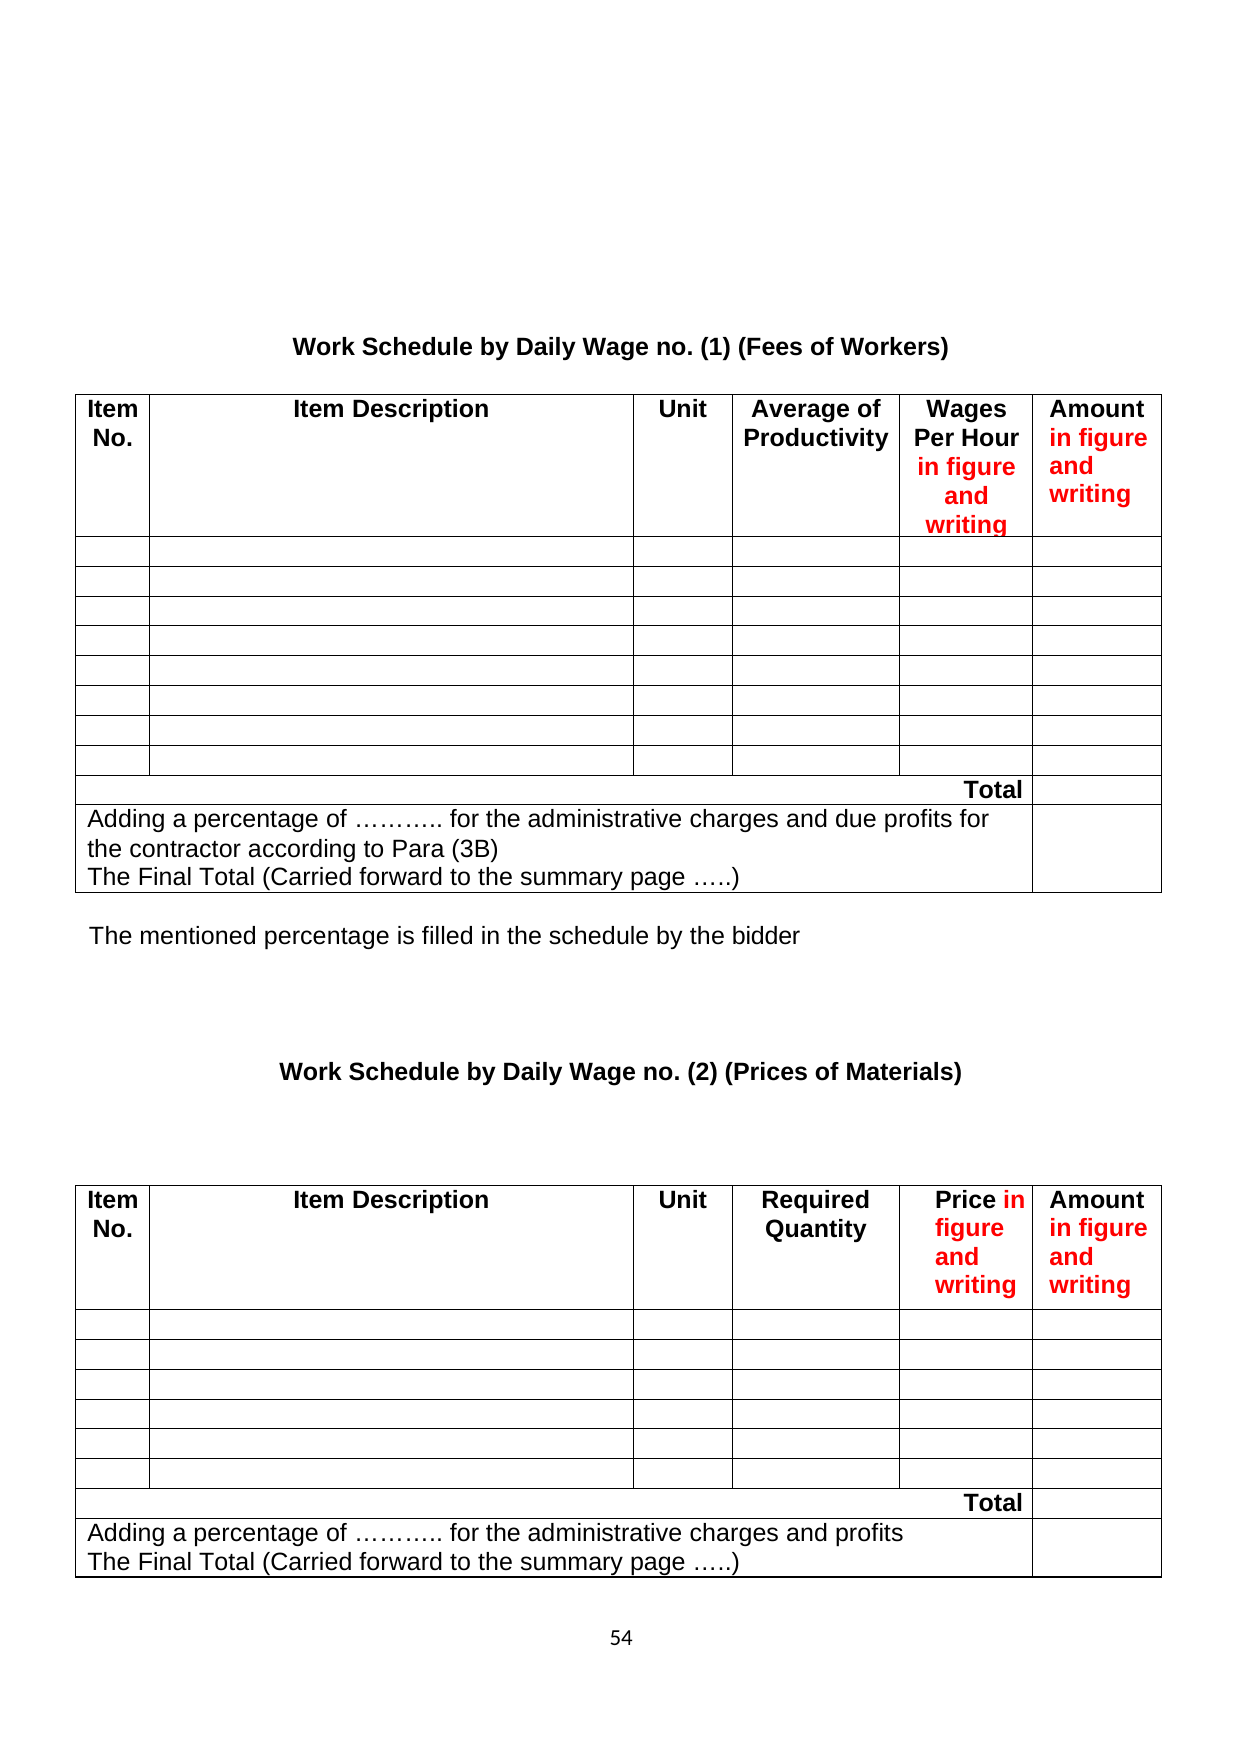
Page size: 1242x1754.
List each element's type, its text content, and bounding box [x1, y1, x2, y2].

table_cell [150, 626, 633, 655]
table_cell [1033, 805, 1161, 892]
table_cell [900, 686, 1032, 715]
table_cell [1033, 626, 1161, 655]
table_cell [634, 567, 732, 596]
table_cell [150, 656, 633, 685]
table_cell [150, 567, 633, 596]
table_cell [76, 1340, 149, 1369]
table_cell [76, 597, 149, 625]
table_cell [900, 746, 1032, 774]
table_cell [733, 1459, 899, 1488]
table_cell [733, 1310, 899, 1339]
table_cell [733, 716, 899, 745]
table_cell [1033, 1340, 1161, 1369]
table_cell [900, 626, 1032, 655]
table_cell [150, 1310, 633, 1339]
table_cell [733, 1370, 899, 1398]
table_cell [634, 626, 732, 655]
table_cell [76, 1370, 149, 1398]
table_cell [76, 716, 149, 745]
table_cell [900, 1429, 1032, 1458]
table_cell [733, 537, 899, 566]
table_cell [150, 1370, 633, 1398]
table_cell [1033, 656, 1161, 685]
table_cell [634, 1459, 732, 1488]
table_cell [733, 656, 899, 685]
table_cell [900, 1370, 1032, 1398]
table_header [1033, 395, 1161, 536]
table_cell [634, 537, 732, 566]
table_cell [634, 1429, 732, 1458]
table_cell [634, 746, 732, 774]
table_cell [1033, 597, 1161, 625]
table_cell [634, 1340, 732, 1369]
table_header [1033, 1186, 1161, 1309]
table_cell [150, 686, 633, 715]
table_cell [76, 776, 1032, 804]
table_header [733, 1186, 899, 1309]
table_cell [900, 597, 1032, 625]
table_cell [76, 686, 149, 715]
text The mentioned percentage is filled in the schedule by the bidder [89, 921, 1179, 949]
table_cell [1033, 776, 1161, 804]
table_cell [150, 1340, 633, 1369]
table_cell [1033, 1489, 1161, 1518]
subtitle Work Schedule by Daily Wage no. (1) (Fees of Workers) [64, 331, 1177, 360]
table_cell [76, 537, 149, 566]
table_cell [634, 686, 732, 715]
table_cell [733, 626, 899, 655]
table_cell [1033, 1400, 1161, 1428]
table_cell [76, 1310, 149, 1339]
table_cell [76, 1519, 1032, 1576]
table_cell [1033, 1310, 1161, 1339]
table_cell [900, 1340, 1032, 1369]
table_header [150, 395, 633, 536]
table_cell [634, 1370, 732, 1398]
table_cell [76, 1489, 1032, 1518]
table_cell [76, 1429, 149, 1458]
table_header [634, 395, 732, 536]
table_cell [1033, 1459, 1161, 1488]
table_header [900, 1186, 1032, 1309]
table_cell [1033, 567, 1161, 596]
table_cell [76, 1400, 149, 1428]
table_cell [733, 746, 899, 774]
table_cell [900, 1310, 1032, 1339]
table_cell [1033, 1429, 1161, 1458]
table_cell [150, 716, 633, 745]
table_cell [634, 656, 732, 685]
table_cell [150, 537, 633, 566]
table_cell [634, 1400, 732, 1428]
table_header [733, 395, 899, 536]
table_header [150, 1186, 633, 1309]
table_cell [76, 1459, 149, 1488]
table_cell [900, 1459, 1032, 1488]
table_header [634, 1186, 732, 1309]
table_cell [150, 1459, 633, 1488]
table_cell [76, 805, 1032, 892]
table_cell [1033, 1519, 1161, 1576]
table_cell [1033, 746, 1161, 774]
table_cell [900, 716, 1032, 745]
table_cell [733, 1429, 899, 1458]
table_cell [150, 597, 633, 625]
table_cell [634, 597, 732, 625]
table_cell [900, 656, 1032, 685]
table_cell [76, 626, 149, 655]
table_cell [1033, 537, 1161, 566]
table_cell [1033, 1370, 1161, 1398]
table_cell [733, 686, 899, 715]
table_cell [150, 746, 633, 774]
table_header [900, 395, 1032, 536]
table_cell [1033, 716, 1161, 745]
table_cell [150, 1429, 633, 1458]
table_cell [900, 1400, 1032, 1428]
subtitle Work Schedule by Daily Wage no. (2) (Prices of Materials) [64, 1057, 1177, 1085]
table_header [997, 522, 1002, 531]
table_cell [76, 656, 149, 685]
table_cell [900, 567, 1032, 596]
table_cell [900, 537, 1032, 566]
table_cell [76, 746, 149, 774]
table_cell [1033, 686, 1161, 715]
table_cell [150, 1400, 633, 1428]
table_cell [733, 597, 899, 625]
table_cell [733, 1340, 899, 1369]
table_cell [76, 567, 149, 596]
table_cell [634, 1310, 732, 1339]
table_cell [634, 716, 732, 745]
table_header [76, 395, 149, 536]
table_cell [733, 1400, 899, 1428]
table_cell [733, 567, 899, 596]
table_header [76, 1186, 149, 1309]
